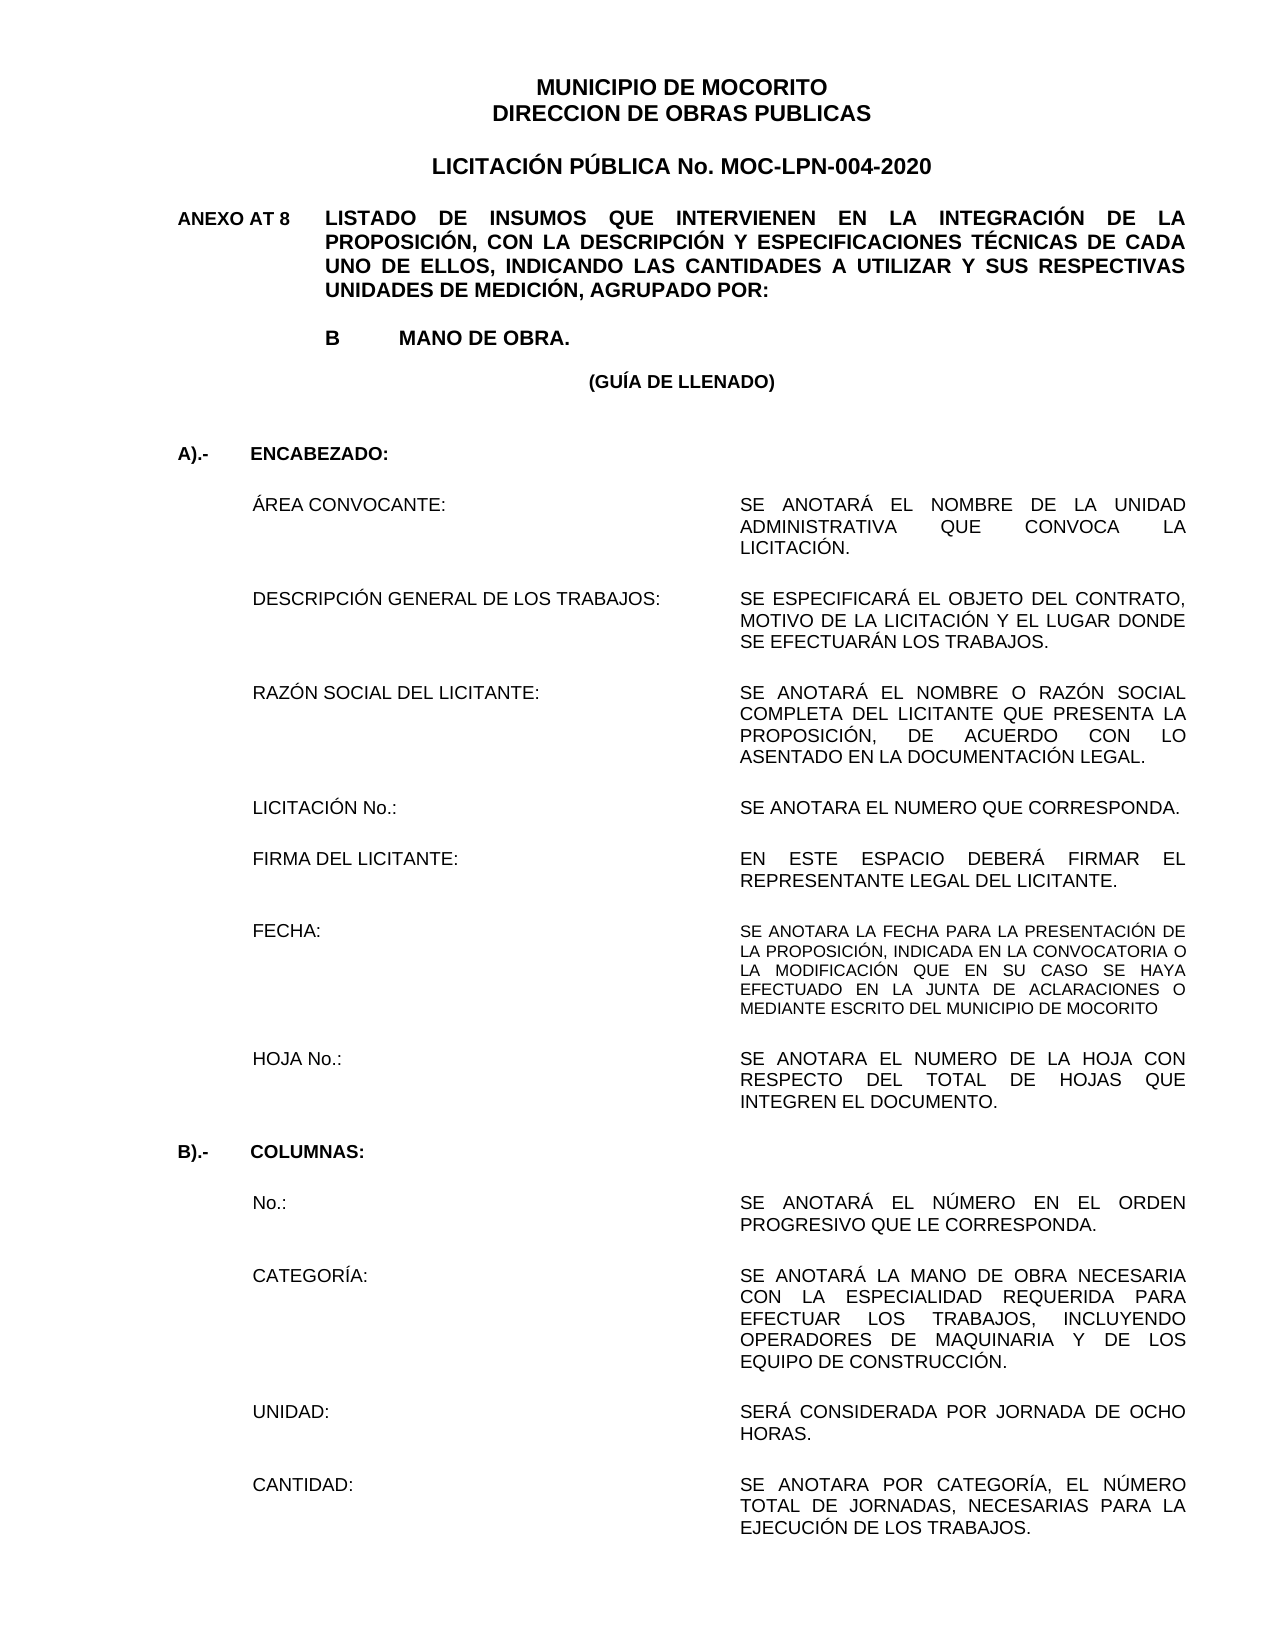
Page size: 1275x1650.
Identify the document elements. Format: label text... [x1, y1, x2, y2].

text HOJA No.: SE ANOTARA EL NUMERO DE LA HOJA CON RESPECTO DEL TOTAL DE HOJAS QUE INTEGREN EL DOCUMENTO. [252, 1047, 1186, 1112]
text UNIDAD: SERÁ CONSIDERADA POR JORNADA DE OCHO HORAS. [252, 1401, 1186, 1444]
text LICITACIÓN No.: SE ANOTARA EL NUMERO QUE CORRESPONDA. [252, 797, 1186, 819]
text CATEGORÍA: SE ANOTARÁ LA MANO DE OBRA NECESARIA CON LA ESPECIALIDAD REQUERIDA PARA EFECTUAR LOS TRABAJOS, INCLUYENDO OPERADORES DE MAQUINARIA Y DE LOS EQUIPO DE CONSTRUCCIÓN. [252, 1264, 1186, 1372]
text FIRMA DEL LICITANTE: EN ESTE ESPACIO DEBERÁ FIRMAR EL REPRESENTANTE LEGAL DEL LICITANTE. [252, 848, 1186, 891]
text FECHA: SE ANOTARA LA FECHA PARA LA PRESENTACIÓN DE LA PROPOSICIÓN, INDICADA EN LA CONVOCATORIA O LA MODIFICACIÓN QUE EN SU CASO SE HAYA EFECTUADO EN LA JUNTA DE ACLARACIONES O MEDIANTE ESCRITO DEL MUNICIPIO DE MOCORITO [252, 920, 1186, 1018]
text A).- ENCABEZADO: [177, 443, 1181, 465]
text DESCRIPCIÓN GENERAL DE LOS TRABAJOS: SE ESPECIFICARÁ EL OBJETO DEL CONTRATO, MOTIVO DE LA LICITACIÓN Y EL LUGAR DONDE SE EFECTUARÁN LOS TRABAJOS. [252, 588, 1186, 652]
text No.: SE ANOTARÁ EL NÚMERO EN EL ORDEN PROGRESIVO QUE LE CORRESPONDA. [252, 1192, 1186, 1235]
text CANTIDAD: SE ANOTARA POR CATEGORÍA, EL NÚMERO TOTAL DE JORNADAS, NECESARIAS PARA LA EJECUCIÓN DE LOS TRABAJOS. [252, 1474, 1186, 1538]
text RAZÓN SOCIAL DEL LICITANTE: SE ANOTARÁ EL NOMBRE O RAZÓN SOCIAL COMPLETA DEL LICITANTE QUE PRESENTA LA PROPOSICIÓN, DE ACUERDO CON LO ASENTADO EN LA DOCUMENTACIÓN LEGAL. [252, 682, 1186, 768]
text ÁREA CONVOCANTE: SE ANOTARÁ EL NOMBRE DE LA UNIDAD ADMINISTRATIVA QUE CONVOCA LA LICITACIÓN. [252, 494, 1186, 559]
text B).- COLUMNAS: [177, 1141, 1186, 1163]
